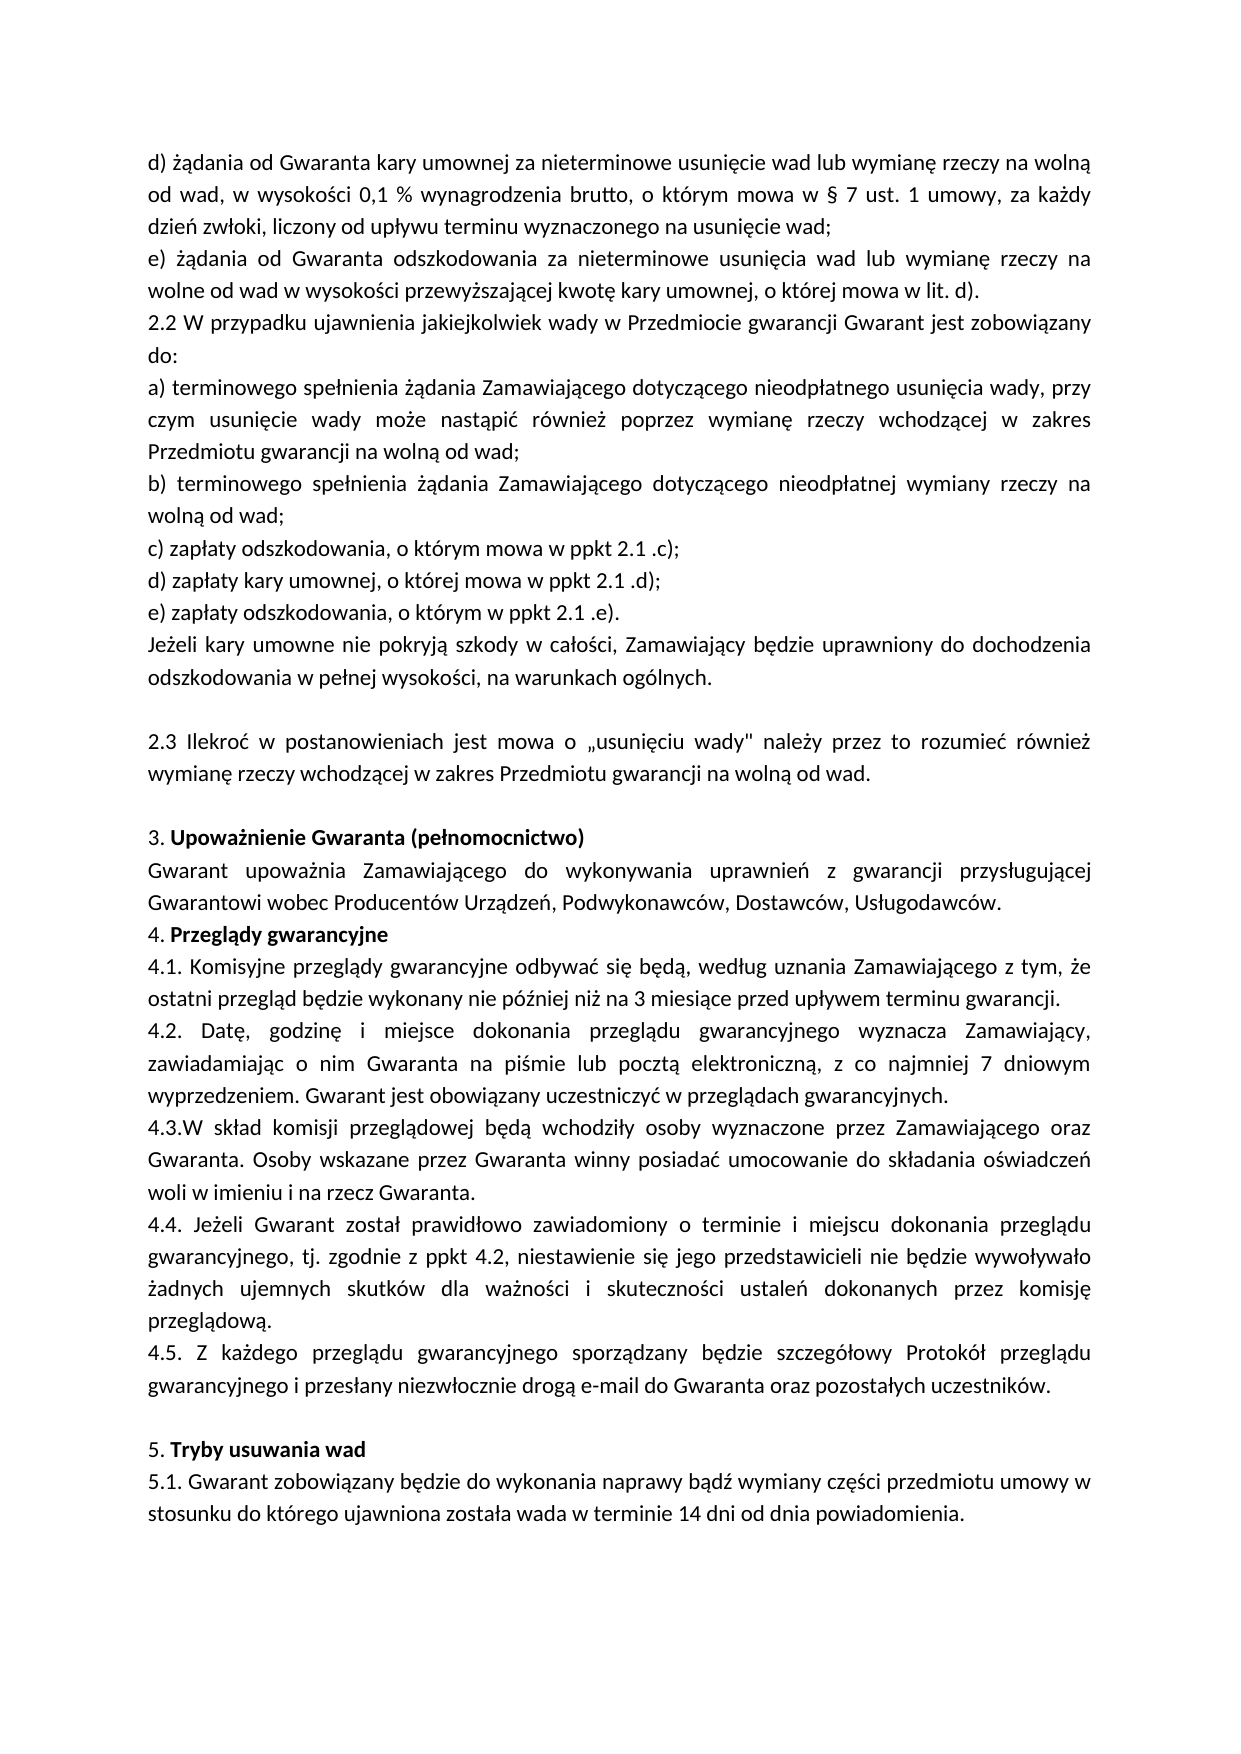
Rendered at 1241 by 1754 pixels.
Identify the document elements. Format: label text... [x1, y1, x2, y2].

text 4.5. Z każdego przeglądu gwarancyjnego sporządzany będzie szczegółowy Protokół przeglądu gwarancyjnego i przesłany niezwłocznie drogą e-mail do Gwaranta oraz pozostałych uczestników. [148, 1338, 1093, 1399]
text 4.1. Komisyjne przeglądy gwarancyjne odbywać się będą, według uznania Zamawiającego z tym, że ostatni przegląd będzie wykonany nie później niż na 3 miesiące przed upływem terminu gwarancji. [148, 952, 1093, 1012]
text 5. Tryby usuwania wad [148, 1435, 1093, 1463]
text c) zapłaty odszkodowania, o którym mowa w ppkt 2.1 .c); [148, 534, 1093, 562]
text 2.3 Ilekroć w postanowieniach jest mowa o „usunięciu wady" należy przez to rozumieć również wymianę rzeczy wchodzącej w zakres Przedmiotu gwarancji na wolną od wad. [148, 727, 1093, 787]
text 5.1. Gwarant zobowiązany będzie do wykonania naprawy bądź wymiany części przedmiotu umowy w stosunku do którego ujawniona została wada w terminie 14 dni od dnia powiadomienia. [148, 1467, 1093, 1527]
text 3. Upoważnienie Gwaranta (pełnomocnictwo) [148, 823, 1093, 852]
text d) zapłaty kary umownej, o której mowa w ppkt 2.1 .d); [148, 566, 1093, 594]
text b) terminowego spełnienia żądania Zamawiającego dotyczącego nieodpłatnej wymiany rzeczy na wolną od wad; [148, 469, 1093, 530]
text 4.3.W skład komisji przeglądowej będą wchodziły osoby wyznaczone przez Zamawiającego oraz Gwaranta. Osoby wskazane przez Gwaranta winny posiadać umocowanie do składania oświadczeń woli w imieniu i na rzecz Gwaranta. [148, 1113, 1093, 1206]
text Jeżeli kary umowne nie pokryją szkody w całości, Zamawiający będzie uprawniony do dochodzenia odszkodowania w pełnej wysokości, na warunkach ogólnych. [148, 630, 1093, 691]
text 4.4. Jeżeli Gwarant został prawidłowo zawiadomiony o terminie i miejscu dokonania przeglądu gwarancyjnego, tj. zgodnie z ppkt 4.2, niestawienie się jego przedstawicieli nie będzie wywoływało żadnych ujemnych skutków dla ważności i skuteczności ustaleń dokonanych przez komisję przeglądową. [148, 1210, 1093, 1334]
text 2.2 W przypadku ujawnienia jakiejkolwiek wady w Przedmiocie gwarancji Gwarant jest zobowiązany do: [148, 308, 1093, 369]
text 4.2. Datę, godzinę i miejsce dokonania przeglądu gwarancyjnego wyznacza Zamawiający, zawiadamiając o nim Gwaranta na piśmie lub pocztą elektroniczną, z co najmniej 7 dniowym wyprzedzeniem. Gwarant jest obowiązany uczestniczyć w przeglądach gwarancyjnych. [148, 1017, 1093, 1109]
text e) żądania od Gwaranta odszkodowania za nieterminowe usunięcia wad lub wymianę rzeczy na wolne od wad w wysokości przewyższającej kwotę kary umownej, o której mowa w lit. d). [148, 244, 1093, 304]
text Gwarant upoważnia Zamawiającego do wykonywania uprawnień z gwarancji przysługującej Gwarantowi wobec Producentów Urządzeń, Podwykonawców, Dostawców, Usługodawców. [148, 856, 1093, 916]
text a) terminowego spełnienia żądania Zamawiającego dotyczącego nieodpłatnego usunięcia wady, przy czym usunięcie wady może nastąpić również poprzez wymianę rzeczy wchodzącej w zakres Przedmiotu gwarancji na wolną od wad; [148, 373, 1093, 465]
text e) zapłaty odszkodowania, o którym w ppkt 2.1 .e). [148, 598, 1093, 626]
text 4. Przeglądy gwarancyjne [148, 920, 1093, 948]
text d) żądania od Gwaranta kary umownej za nieterminowe usunięcie wad lub wymianę rzeczy na wolną od wad, w wysokości 0,1 % wynagrodzenia brutto, o którym mowa w § 7 ust. 1 umowy, za każdy dzień zwłoki, liczony od upływu terminu wyznaczonego na usunięcie wad; [148, 148, 1093, 240]
